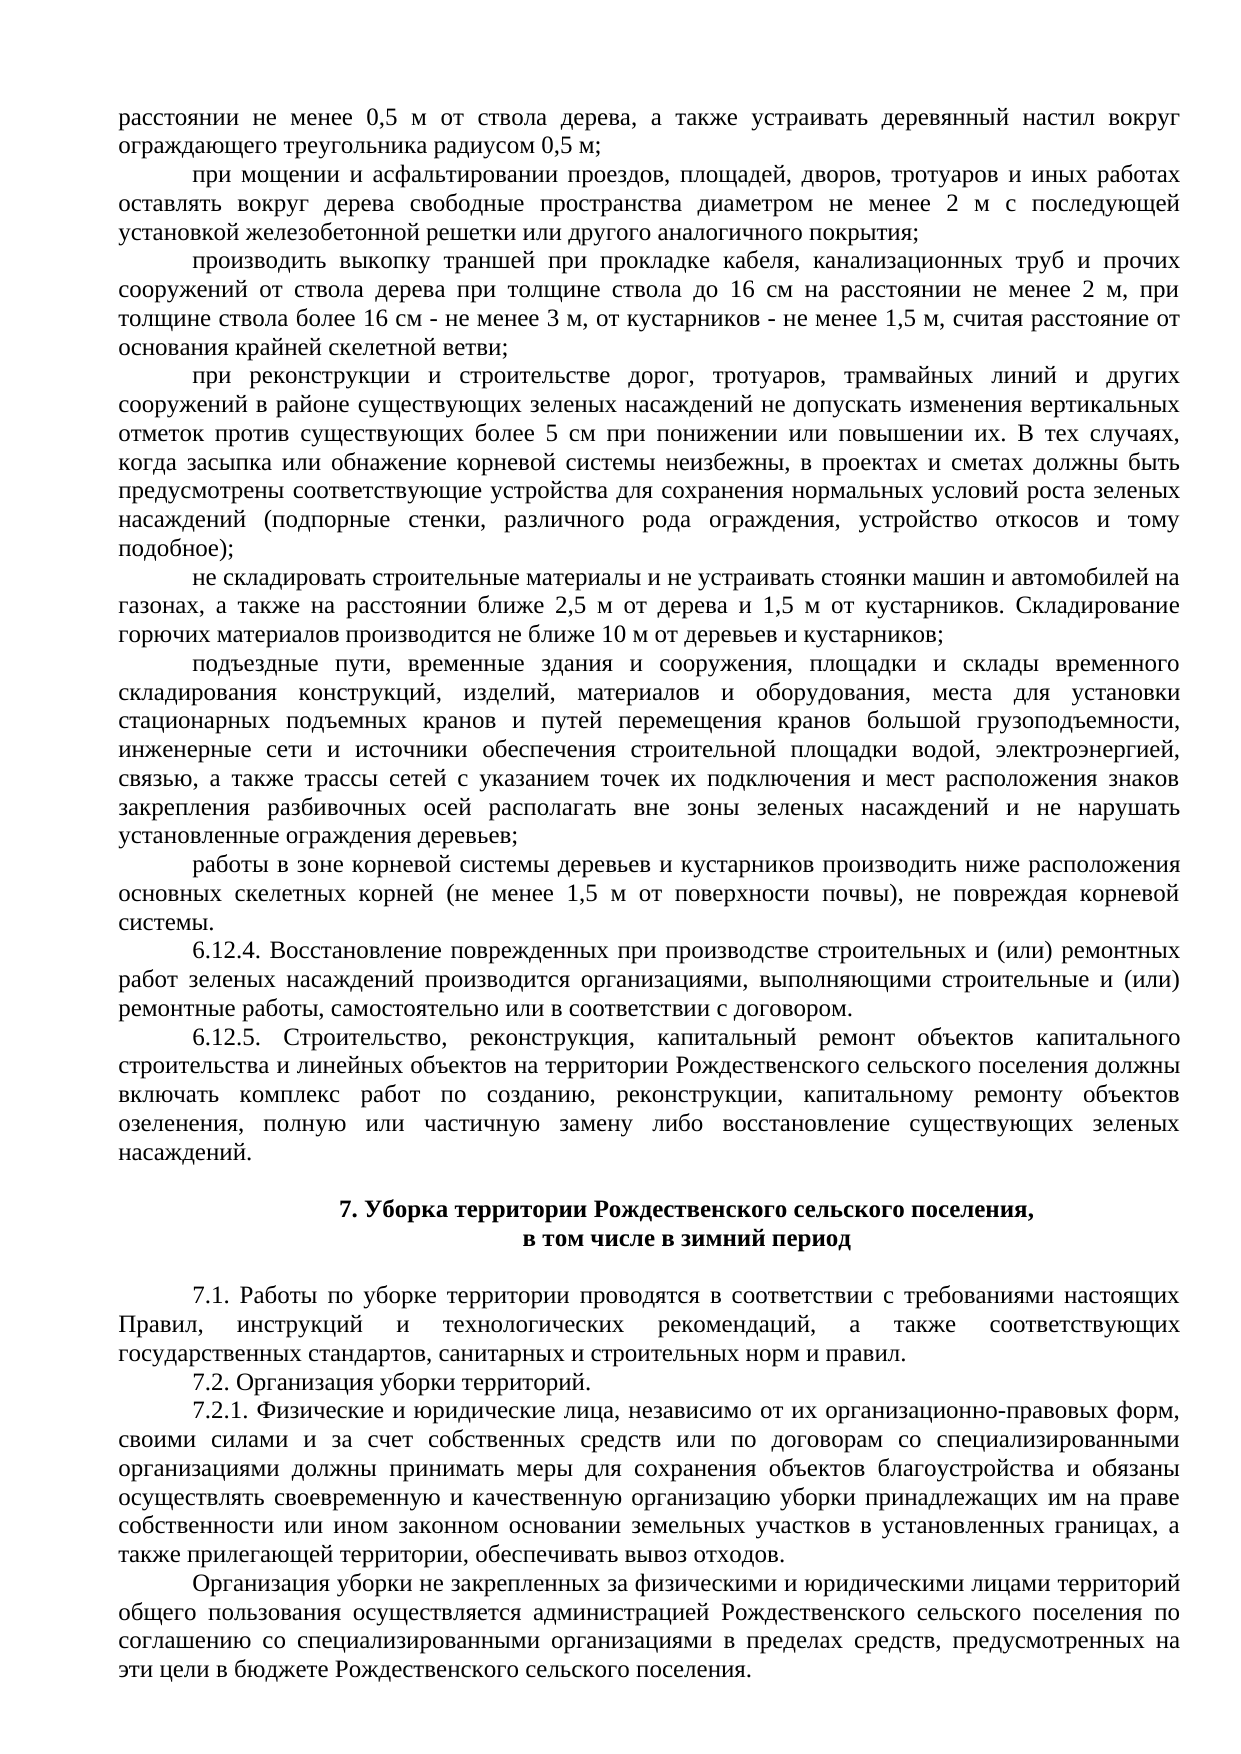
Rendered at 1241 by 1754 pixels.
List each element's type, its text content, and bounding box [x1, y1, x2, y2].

text не складировать строительные материалы и не устраивать стоянки машин и автомобилей на газонах, а также на расстоянии ближе 2,5 м от дерева и 1,5 м от кустарников. Складирование горючих материалов производится не ближе 10 м от деревьев и кустарников; [118, 562, 1181, 648]
text в том числе в зимний период [118, 1223, 1181, 1252]
text работы в зоне корневой системы деревьев и кустарников производить ниже расположения основных скелетных корней (не менее 1,5 м от поверхности почвы), не повреждая корневой системы. [118, 849, 1181, 936]
text Организация уборки не закрепленных за физическими и юридическими лицами территорий общего пользования осуществляется администрацией Рождественского сельского поселения по соглашению со специализированными организациями в пределах средств, предусмотренных на эти цели в бюджете Рождественского сельского поселения. [118, 1568, 1181, 1683]
text 7. Уборка территории Рождественского сельского поселения, [118, 1194, 1181, 1223]
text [118, 102, 1181, 159]
text 6.12.5. Строительство, реконструкция, капитальный ремонт объектов капитального строительства и линейных объектов на территории Рождественского сельского поселения должны включать комплекс работ по созданию, реконструкции, капитальному ремонту объектов озеленения, полную или частичную замену либо восстановление существующих зеленых насаждений. [118, 1022, 1181, 1166]
text 6.12.4. Восстановление поврежденных при производстве строительных и (или) ремонтных работ зеленых насаждений производится организациями, выполняющими строительные и (или) ремонтные работы, самостоятельно или в соответствии с договором. [118, 936, 1181, 1022]
text при реконструкции и строительстве дорог, тротуаров, трамвайных линий и других сооружений в районе существующих зеленых насаждений не допускать изменения вертикальных отметок против существующих более 5 см при понижении или повышении их. В тех случаях, когда засыпка или обнажение корневой системы неизбежны, в проектах и сметах должны быть предусмотрены соответствующие устройства для сохранения нормальных условий роста зеленых насаждений (подпорные стенки, различного рода ограждения, устройство откосов и тому подобное); [118, 361, 1181, 562]
text 7.2. Организация уборки территорий. [118, 1367, 1181, 1396]
text производить выкопку траншей при прокладке кабеля, канализационных труб и прочих сооружений от ствола дерева при толщине ствола до 16 см на расстоянии не менее 2 м, при толщине ствола более 16 см - не менее 3 м, от кустарников - не менее 1,5 м, считая расстояние от основания крайней скелетной ветви; [118, 246, 1181, 361]
text 7.1. Работы по уборке территории проводятся в соответствии с требованиями настоящих Правил, инструкций и технологических рекомендаций, а также соответствующих государственных стандартов, санитарных и строительных норм и правил. [118, 1281, 1181, 1367]
text 7.2.1. Физические и юридические лица, независимо от их организационно-правовых форм, своими силами и за счет собственных средств или по договорам со специализированными организациями должны принимать меры для сохранения объектов благоустройства и обязаны осуществлять своевременную и качественную организацию уборки принадлежащих им на праве собственности или ином законном основании земельных участков в установленных границах, а также прилегающей территории, обеспечивать вывоз отходов. [118, 1396, 1181, 1568]
text подъездные пути, временные здания и сооружения, площадки и склады временного складирования конструкций, изделий, материалов и оборудования, места для установки стационарных подъемных кранов и путей перемещения кранов большой грузоподъемности, инженерные сети и источники обеспечения строительной площадки водой, электроэнергией, связью, а также трассы сетей с указанием точек их подключения и мест расположения знаков закрепления разбивочных осей располагать вне зоны зеленых насаждений и не нарушать установленные ограждения деревьев; [118, 648, 1181, 849]
text при мощении и асфальтировании проездов, площадей, дворов, тротуаров и иных работах оставлять вокруг дерева свободные пространства диаметром не менее 2 м с последующей установкой железобетонной решетки или другого аналогичного покрытия; [118, 159, 1181, 246]
